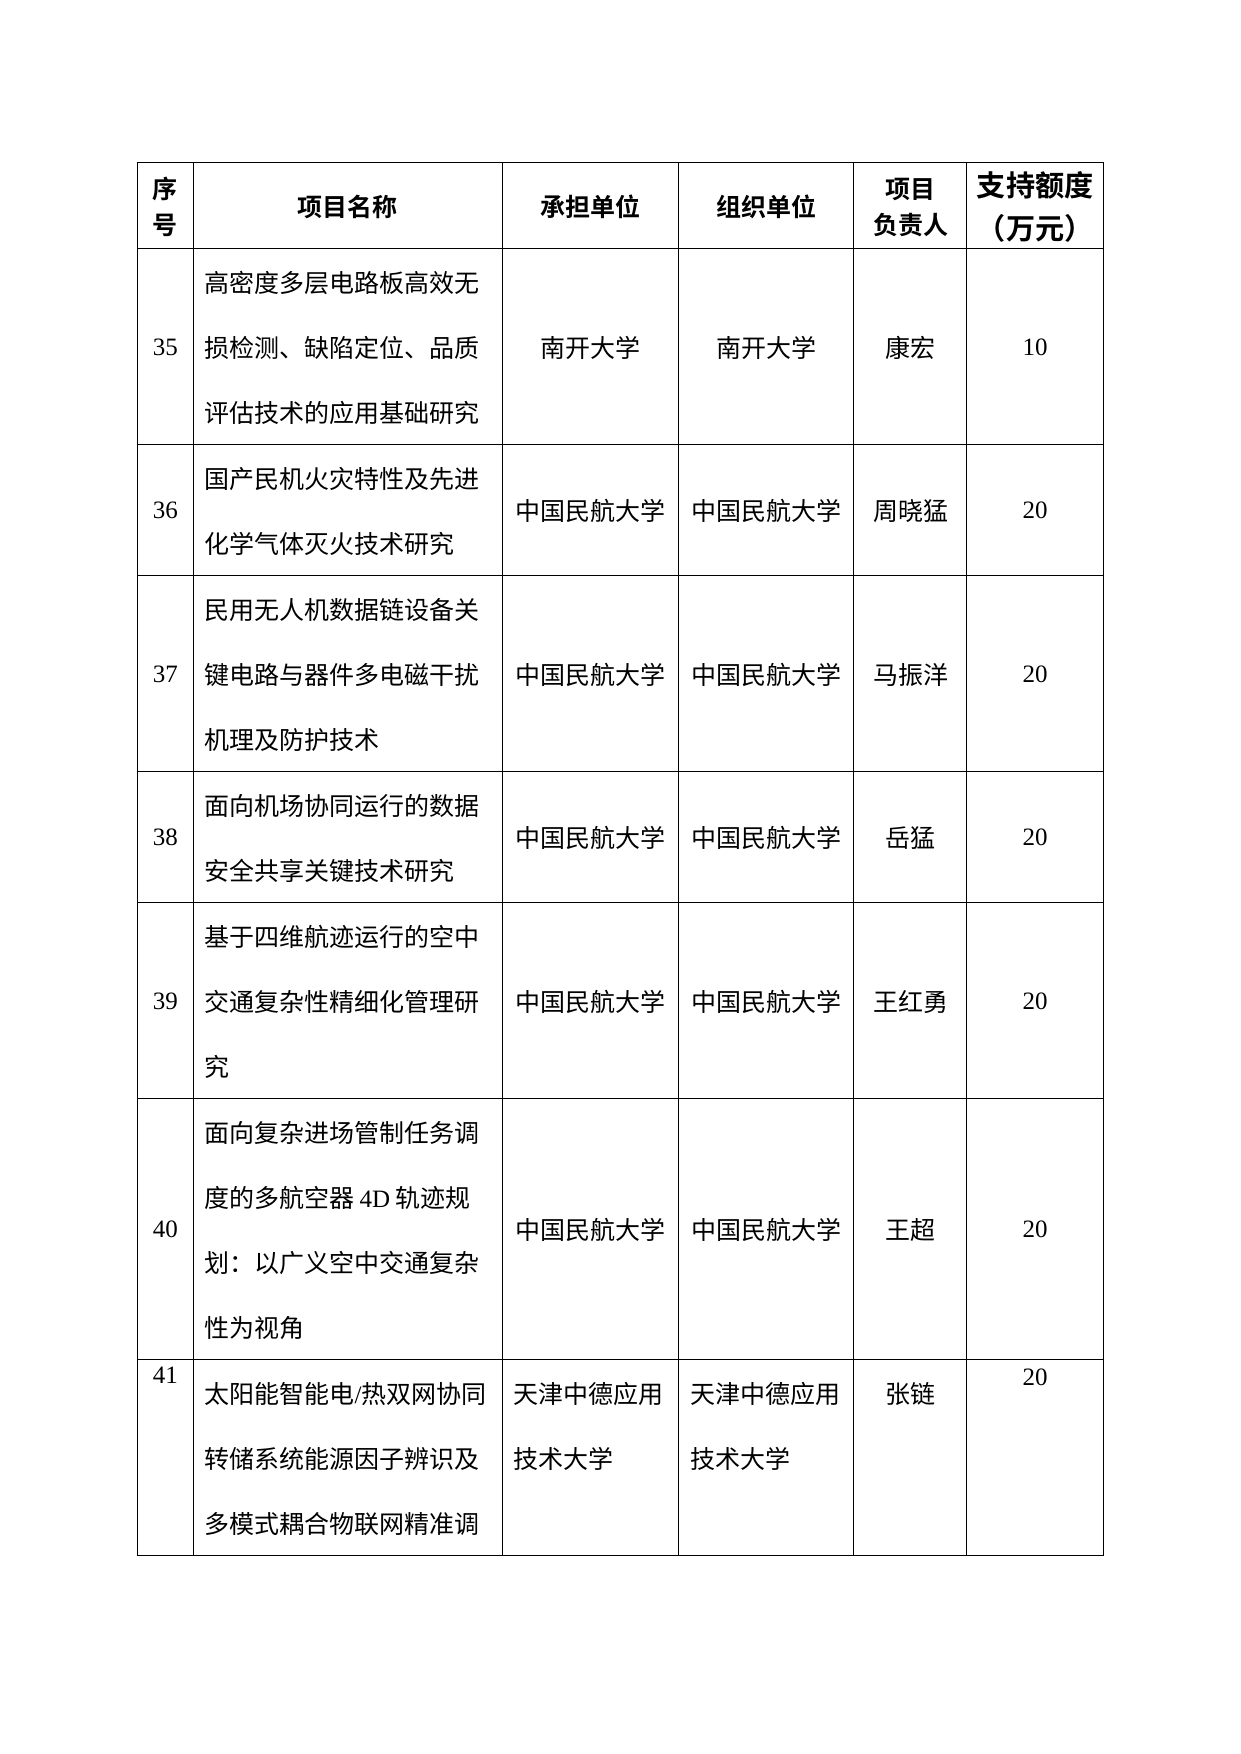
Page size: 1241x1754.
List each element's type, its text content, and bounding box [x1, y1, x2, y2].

table_cell 中国民航大学 [503, 772, 678, 902]
table_header 承担单位 [503, 163, 678, 248]
table_cell 37 [138, 576, 193, 771]
table_cell 面向机场协同运行的数据安全共享关键技术研究 [194, 772, 502, 902]
table_cell 中国民航大学 [503, 1099, 678, 1359]
table_cell 王超 [854, 1099, 966, 1359]
table_cell 张链 [854, 1360, 966, 1555]
table_cell 10 [967, 249, 1103, 444]
table_cell 36 [138, 445, 193, 575]
table_cell 中国民航大学 [679, 1099, 853, 1359]
table_header 序号 [138, 163, 193, 248]
table_cell 太阳能智能电/热双网协同转储系统能源因子辨识及多模式耦合物联网精准调控研究 [194, 1360, 502, 1555]
table_header 项目名称 [194, 163, 502, 248]
table_cell 20 [967, 445, 1103, 575]
table_cell 中国民航大学 [679, 445, 853, 575]
table_cell 面向复杂进场管制任务调度的多航空器4D轨迹规划：以广义空中交通复杂性为视角 [194, 1099, 502, 1359]
table_header 项目 负责人 [854, 163, 966, 248]
table_cell 天津中德应用技术大学 [503, 1360, 678, 1555]
table_cell 南开大学 [679, 249, 853, 444]
table_cell 中国民航大学 [679, 772, 853, 902]
table_cell 南开大学 [503, 249, 678, 444]
table_cell 20 [967, 576, 1103, 771]
table_cell 中国民航大学 [503, 445, 678, 575]
table_cell 20 [967, 903, 1103, 1098]
table_cell 基于四维航迹运行的空中交通复杂性精细化管理研究 [194, 903, 502, 1098]
table_cell 35 [138, 249, 193, 444]
table_cell 民用无人机数据链设备关键电路与器件多电磁干扰机理及防护技术 [194, 576, 502, 771]
table_cell 20 [967, 1099, 1103, 1359]
table_cell 20 [967, 1360, 1103, 1555]
table_header 支持额度（万元） [967, 163, 1103, 248]
table_header 组织单位 [679, 163, 853, 248]
table_cell 中国民航大学 [679, 903, 853, 1098]
table_cell 中国民航大学 [503, 576, 678, 771]
table_cell 马振洋 [854, 576, 966, 771]
table_cell 20 [967, 772, 1103, 902]
table_cell 40 [138, 1099, 193, 1359]
table_cell 41 [138, 1360, 193, 1555]
table_cell 岳猛 [854, 772, 966, 902]
table_cell 39 [138, 903, 193, 1098]
table_cell 康宏 [854, 249, 966, 444]
table_cell 中国民航大学 [679, 576, 853, 771]
table_cell 周晓猛 [854, 445, 966, 575]
table_cell 王红勇 [854, 903, 966, 1098]
table_cell 天津中德应用技术大学 [679, 1360, 853, 1555]
table_cell 国产民机火灾特性及先进化学气体灭火技术研究 [194, 445, 502, 575]
table_cell 38 [138, 772, 193, 902]
table_cell 高密度多层电路板高效无损检测、缺陷定位、品质评估技术的应用基础研究 [194, 249, 502, 444]
table_cell 中国民航大学 [503, 903, 678, 1098]
